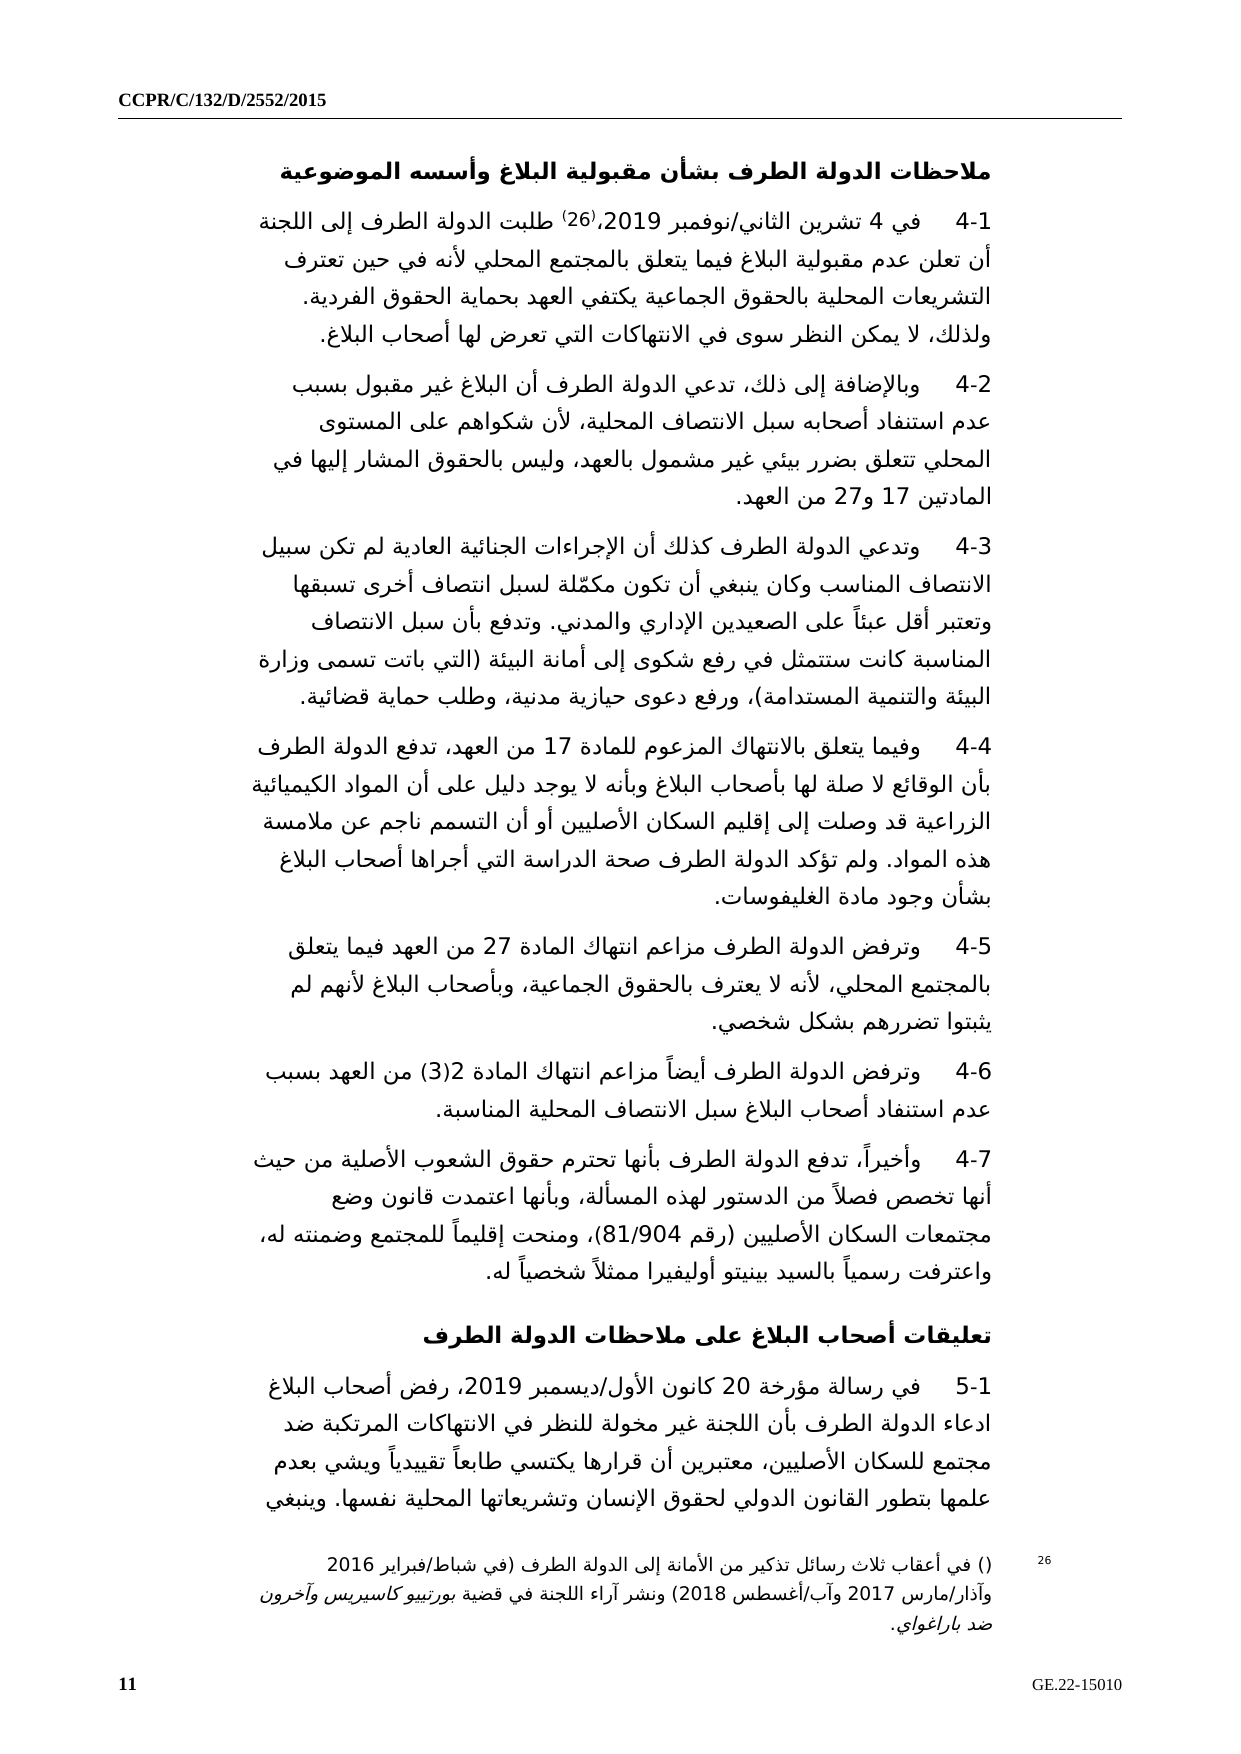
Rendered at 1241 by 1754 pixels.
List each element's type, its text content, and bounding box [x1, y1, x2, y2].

text 4-1 في 4 تشرين الثاني/نوفمبر 2019،() طلبت الدولة الطرف إلى اللجنة أن تعلن عدم مقبولية البلاغ فيما يتعلق بالمجتمع المحلي لأنه في حين تعترف التشريعات المحلية بالحقوق الجماعية يكتفي العهد بحماية الحقوق الفردية. ولذلك، لا يمكن النظر سوى في الانتهاكات التي تعرض لها أصحاب البلاغ. [248, 200, 992, 350]
text 4-2 وبالإضافة إلى ذلك، تدعي الدولة الطرف أن البلاغ غير مقبول بسبب عدم استنفاد أصحابه سبل الانتصاف المحلية، لأن شكواهم على المستوى المحلي تتعلق بضرر بيئي غير مشمول بالعهد، وليس بالحقوق المشار إليها في المادتين 17 و27 من العهد. [248, 362, 992, 512]
text 4-4 وفيما يتعلق بالانتهاك المزعوم للمادة 17 من العهد، تدفع الدولة الطرف بأن الوقائع لا صلة لها بأصحاب البلاغ وبأنه لا يوجد دليل على أن المواد الكيميائية الزراعية قد وصلت إلى إقليم السكان الأصليين أو أن التسمم ناجم عن ملامسة هذه المواد. ولم تؤكد الدولة الطرف صحة الدراسة التي أجراها أصحاب البلاغ بشأن وجود مادة الغليفوسات. [248, 725, 992, 912]
text 4-5 وترفض الدولة الطرف مزاعم انتهاك المادة 27 من العهد فيما يتعلق بالمجتمع المحلي، لأنه لا يعترف بالحقوق الجماعية، وبأصحاب البلاغ لأنهم لم يثبتوا تضررهم بشكل شخصي. [248, 925, 992, 1037]
text 4-3 وتدعي الدولة الطرف كذلك أن الإجراءات الجنائية العادية لم تكن سبيل الانتصاف المناسب وكان ينبغي أن تكون مكمّلة لسبل انتصاف أخرى تسبقها وتعتبر أقل عبئاً على الصعيدين الإداري والمدني. وتدفع بأن سبل الانتصاف المناسبة كانت ستتمثل في رفع شكوى إلى أمانة البيئة (التي باتت تسمى وزارة البيئة والتنمية المستدامة)، ورفع دعوى حيازية مدنية، وطلب حماية قضائية. [248, 525, 992, 712]
text 4-7 وأخيراً، تدفع الدولة الطرف بأنها تحترم حقوق الشعوب الأصلية من حيث أنها تخصص فصلاً من الدستور لهذه المسألة، وبأنها اعتمدت قانون وضع مجتمعات السكان الأصليين (رقم 81/904)، ومنحت إقليماً للمجتمع وضمنته له، واعترفت رسمياً بالسيد بينيتو أوليفيرا ممثلاً شخصياً له. [248, 1137, 992, 1287]
text 4-6 وترفض الدولة الطرف أيضاً مزاعم انتهاك المادة 2(3) من العهد بسبب عدم استنفاد أصحاب البلاغ سبل الانتصاف المحلية المناسبة. [248, 1050, 992, 1125]
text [248, 1364, 992, 1514]
text تعليقات أصحاب البلاغ على ملاحظات الدولة الطرف [248, 1312, 1122, 1352]
text ملاحظات الدولة الطرف بشأن مقبولية البلاغ وأسسه الموضوعية [248, 148, 1122, 187]
